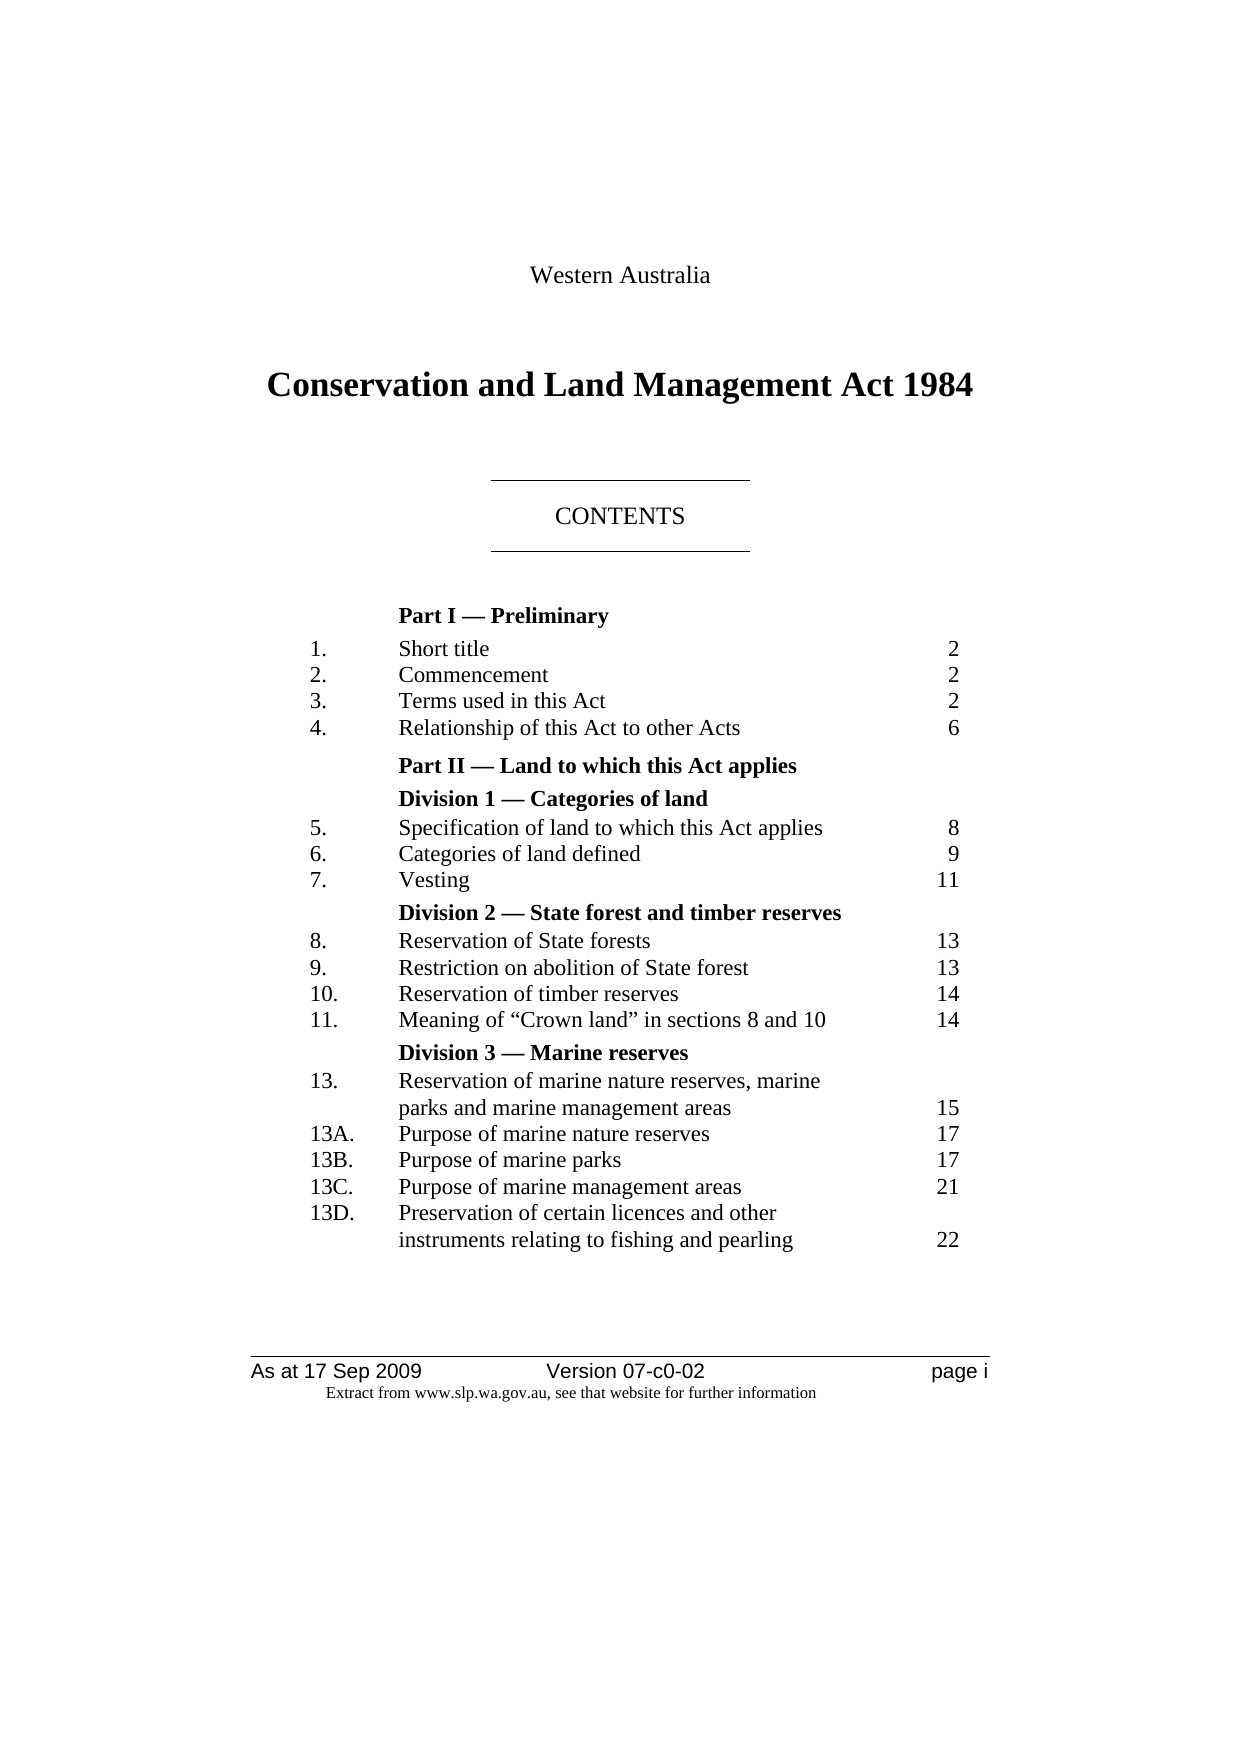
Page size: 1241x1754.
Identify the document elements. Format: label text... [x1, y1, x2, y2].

text 11. Meaning of “Crown land” in sections 8 and 10 14 [309, 1006, 872, 1033]
text 13A. Purpose of marine nature reserves 17 [309, 1120, 872, 1147]
text 10. Reservation of timber reserves 14 [309, 980, 872, 1006]
text Conservation and Land Management Act 1984 [251, 364, 990, 404]
text Western Australia [251, 260, 990, 289]
text 8. Reservation of State forests 13 [309, 927, 872, 954]
text 3. Terms used in this Act 2 [309, 687, 872, 714]
text 7. Vesting 11 [309, 866, 872, 893]
text Part II — Land to which this Act applies [398, 753, 872, 779]
text Division 1 — Categories of land [398, 785, 872, 812]
text 4. Relationship of this Act to other Acts 6 [309, 714, 872, 740]
text 13B. Purpose of marine parks 17 [309, 1147, 872, 1173]
text CONTENTS [491, 481, 750, 551]
text 13D. Preservation of certain licences and other instruments relating to fishing and pearling 22 [309, 1199, 872, 1252]
text 5. Specification of land to which this Act applies 8 [309, 814, 872, 840]
text -Part I — Preliminary [398, 602, 872, 628]
text 9. Restriction on abolition of State forest 13 [309, 954, 872, 980]
text 2. Commencement 2 [309, 661, 872, 687]
text 13. Reservation of marine nature reserves, marine parks and marine management areas 15 [309, 1067, 872, 1120]
text 13C. Purpose of marine management areas 21 [309, 1173, 872, 1199]
text Division 2 — State forest and timber reserves [398, 899, 872, 925]
text Division 3 — Marine reserves [398, 1039, 872, 1065]
text 6. Categories of land defined 9 [309, 840, 872, 866]
text 1. Short title 2 [309, 635, 872, 661]
